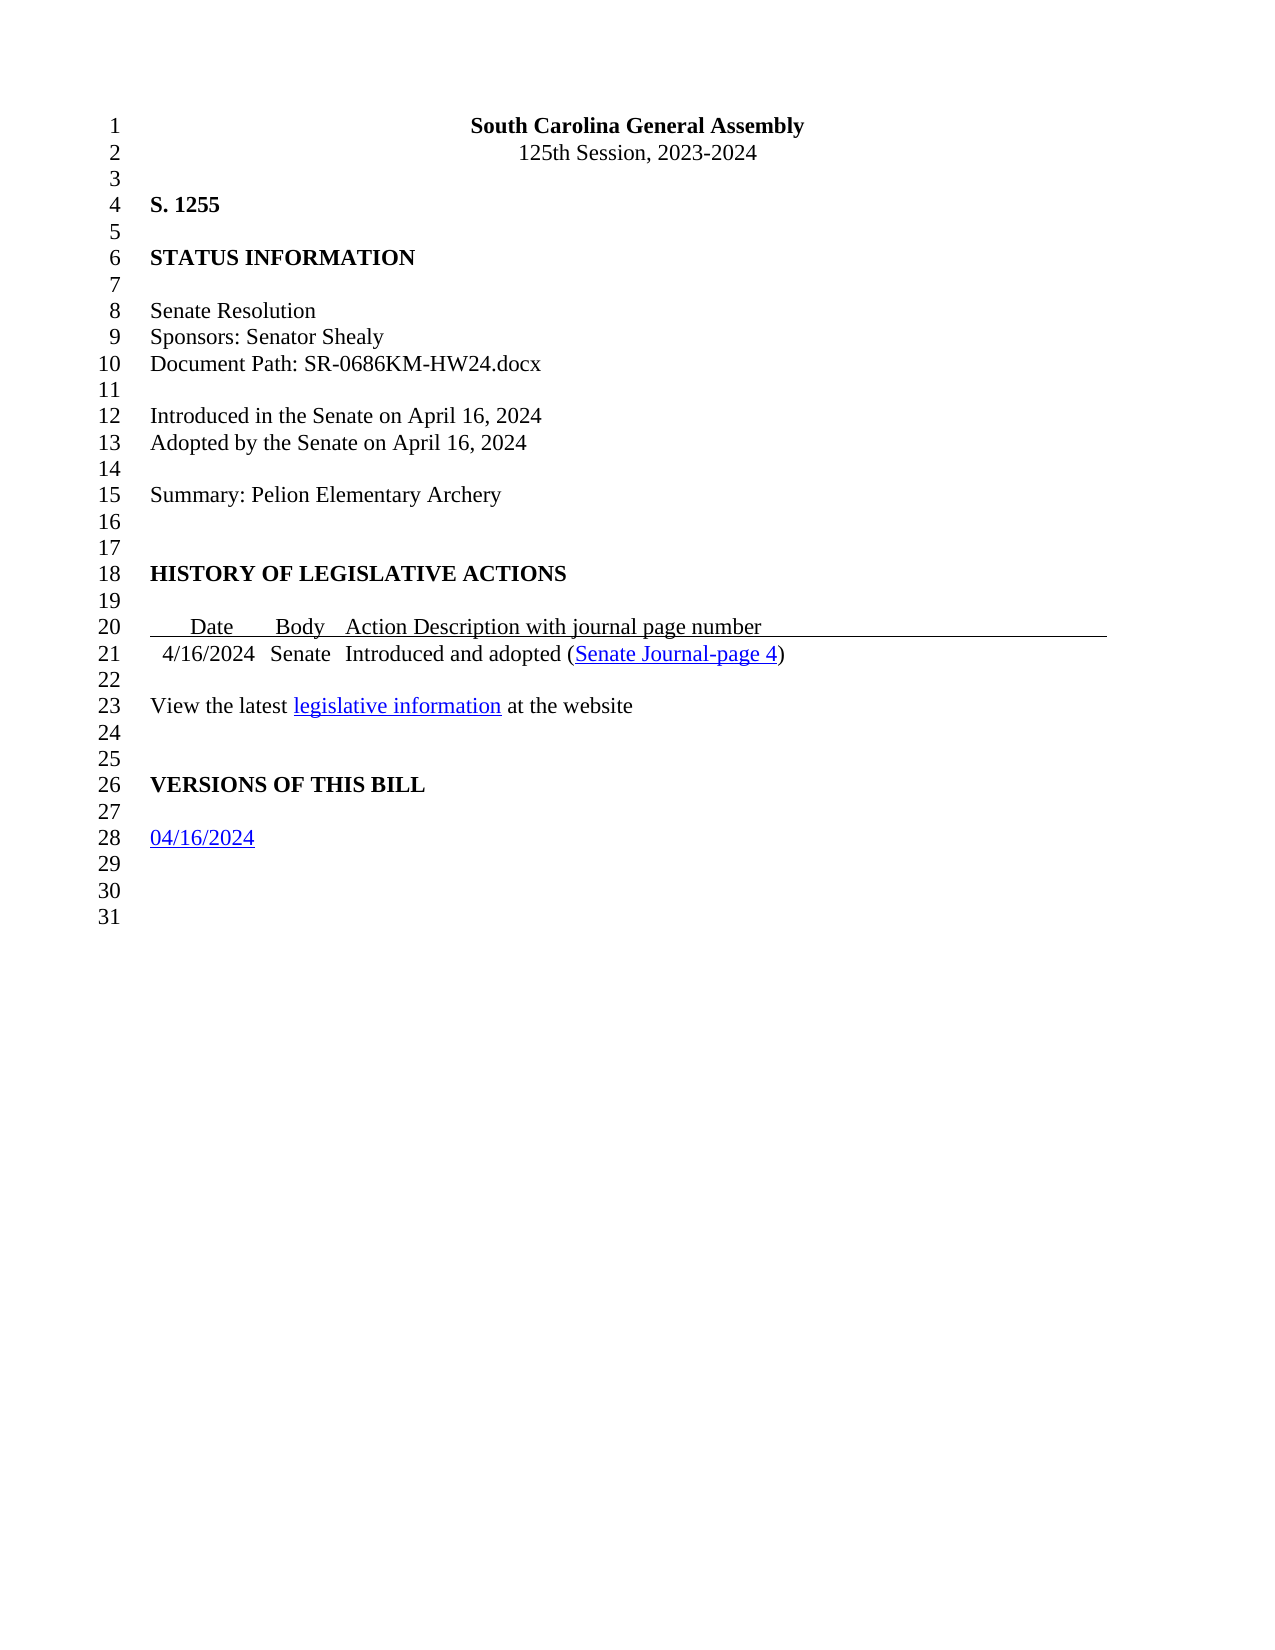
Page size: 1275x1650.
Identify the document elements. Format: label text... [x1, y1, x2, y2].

text View the latest legislative information at the website [150, 692, 1125, 719]
text STATUS INFORMATION [150, 244, 1125, 271]
text Date Body Action Description with journal page number [150, 613, 1125, 639]
text Senate Resolution [150, 297, 1125, 323]
text Summary: Pelion Elementary Archery [150, 481, 1125, 508]
text Sponsors: Senator Shealy [150, 323, 1125, 350]
text Document Path: SR-0686KM-HW24.docx [150, 350, 1125, 376]
text Introduced in the Senate on April 16, 2024 [150, 402, 1125, 429]
text VERSIONS OF THIS BILL [150, 771, 1125, 798]
text S. 1255 [150, 192, 1125, 218]
text South Carolina General Assembly [150, 112, 1125, 139]
text 04/16/2024 [150, 824, 1125, 850]
text Adopted by the Senate on April 16, 2024 [150, 429, 1125, 455]
text HISTORY OF LEGISLATIVE ACTIONS [150, 561, 1125, 587]
text 4/16/2024 Senate Introduced and adopted (Senate Journal-page 4) [150, 639, 1125, 666]
text 125th Session, 2023-2024 [150, 139, 1125, 165]
